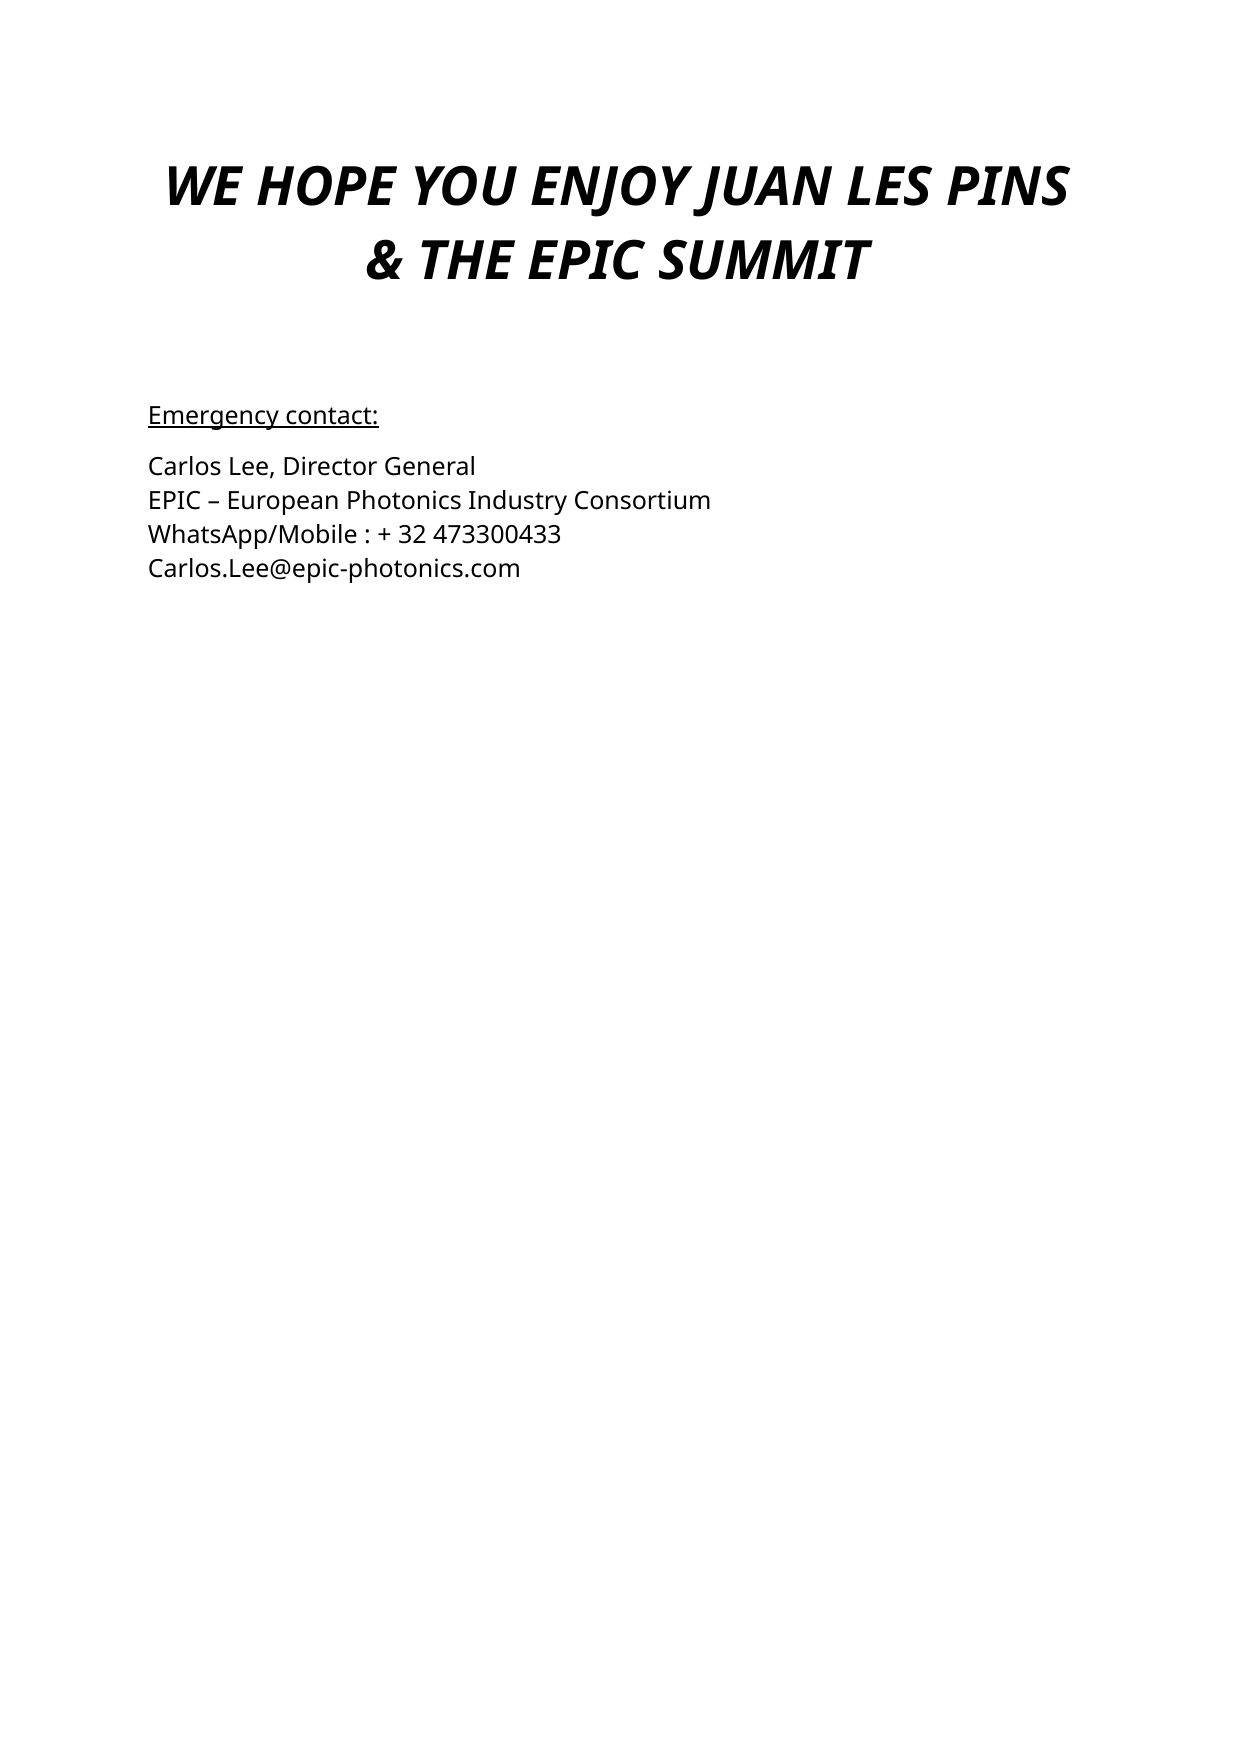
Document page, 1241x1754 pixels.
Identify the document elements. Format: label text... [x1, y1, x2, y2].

text Carlos Lee, Director General [148, 448, 1093, 482]
text Carlos.Lee@epic-photonics.com [148, 551, 1093, 585]
text WhatsApp/Mobile : + 32 473300433 [148, 517, 1093, 551]
text EPIC – European Photonics Industry Consortium [148, 482, 1093, 517]
text WE HOPE YOU ENJOY JUAN LES PINS & THE EPIC SUMMIT [148, 148, 1093, 295]
text Emergency contact: [148, 397, 1093, 431]
